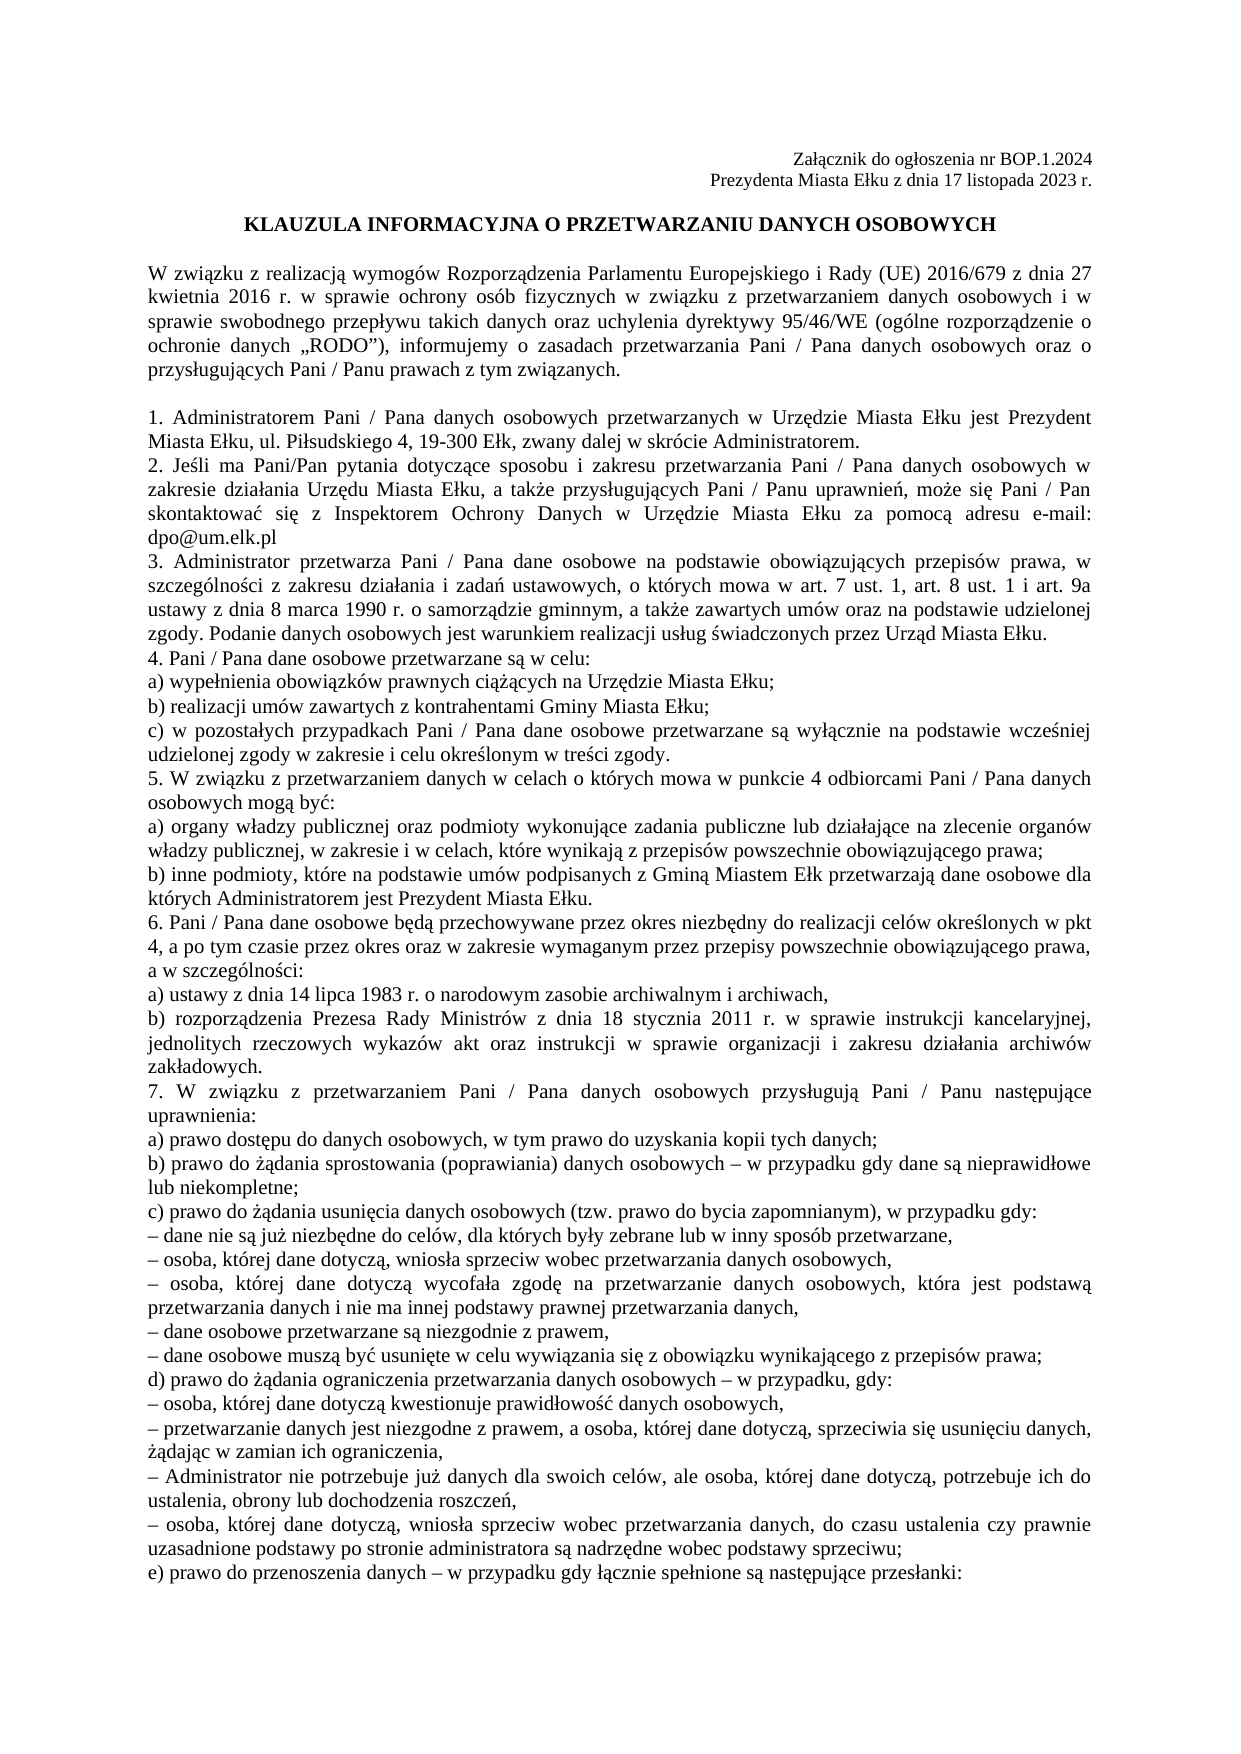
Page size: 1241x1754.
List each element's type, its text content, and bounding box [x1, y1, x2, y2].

text W związku z realizacją wymogów Rozporządzenia Parlamentu Europejskiego i Rady (UE) 2016/679 z dnia 27 kwietnia 2016 r. w sprawie ochrony osób fizycznych w związku z przetwarzaniem danych osobowych i w sprawie swobodnego przepływu takich danych oraz uchylenia dyrektywy 95/46/WE (ogólne rozporządzenie o ochronie danych „RODO”), informujemy o zasadach przetwarzania Pani / Pana danych osobowych oraz o przysługujących Pani / Panu prawach z tym związanych. [148, 260, 1093, 381]
text Prezydenta Miasta Ełku z dnia 17 listopada 2023 r. [148, 169, 1093, 191]
text – Administrator nie potrzebuje już danych dla swoich celów, ale osoba, której dane dotyczą, potrzebuje ich do ustalenia, obrony lub dochodzenia roszczeń, [148, 1463, 1093, 1512]
text d) prawo do żądania ograniczenia przetwarzania danych osobowych – w przypadku, gdy: [148, 1367, 1093, 1391]
text a) prawo dostępu do danych osobowych, w tym prawo do uzyskania kopii tych danych; [148, 1127, 1093, 1151]
text b) rozporządzenia Prezesa Rady Ministrów z dnia 18 stycznia 2011 r. w sprawie instrukcji kancelaryjnej, jednolitych rzeczowych wykazów akt oraz instrukcji w sprawie organizacji i zakresu działania archiwów zakładowych. [148, 1006, 1093, 1078]
text – przetwarzanie danych jest niezgodne z prawem, a osoba, której dane dotyczą, sprzeciwia się usunięciu danych, żądając w zamian ich ograniczenia, [148, 1415, 1093, 1463]
text – dane osobowe przetwarzane są niezgodnie z prawem, [148, 1319, 1093, 1343]
text – osoba, której dane dotyczą kwestionuje prawidłowość danych osobowych, [148, 1391, 1093, 1415]
text a) ustawy z dnia 14 lipca 1983 r. o narodowym zasobie archiwalnym i archiwach, [148, 982, 1093, 1006]
text b) realizacji umów zawartych z kontrahentami Gminy Miasta Ełku; [148, 693, 1093, 718]
text Załącznik do ogłoszenia nr BOP.1.2024 [148, 148, 1093, 169]
text – dane osobowe muszą być usunięte w celu wywiązania się z obowiązku wynikającego z przepisów prawa; [148, 1343, 1093, 1367]
text – dane nie są już niezbędne do celów, dla których były zebrane lub w inny sposób przetwarzane, [148, 1223, 1093, 1247]
text c) prawo do żądania usunięcia danych osobowych (tzw. prawo do bycia zapomnianym), w przypadku gdy: [148, 1199, 1093, 1223]
text a) organy władzy publicznej oraz podmioty wykonujące zadania publiczne lub działające na zlecenie organów władzy publicznej, w zakresie i w celach, które wynikają z przepisów powszechnie obowiązującego prawa; [148, 814, 1093, 862]
text 4. Pani / Pana dane osobowe przetwarzane są w celu: [148, 645, 1093, 669]
text e) prawo do przenoszenia danych – w przypadku gdy łącznie spełnione są następujące przesłanki: [148, 1560, 1093, 1584]
text 2. Jeśli ma Pani/Pan pytania dotyczące sposobu i zakresu przetwarzania Pani / Pana danych osobowych w zakresie działania Urzędu Miasta Ełku, a także przysługujących Pani / Panu uprawnień, może się Pani / Pan skontaktować się z Inspektorem Ochrony Danych w Urzędzie Miasta Ełku za pomocą adresu e-mail: dpo@um.elk.pl [148, 453, 1093, 549]
text 7. W związku z przetwarzaniem Pani / Pana danych osobowych przysługują Pani / Panu następujące uprawnienia: [148, 1078, 1093, 1127]
text 1. Administratorem Pani / Pana danych osobowych przetwarzanych w Urzędzie Miasta Ełku jest Prezydent Miasta Ełku, ul. Piłsudskiego 4, 19-300 Ełk, zwany dalej w skrócie Administratorem. [148, 405, 1093, 453]
text – osoba, której dane dotyczą, wniosła sprzeciw wobec przetwarzania danych, do czasu ustalenia czy prawnie uzasadnione podstawy po stronie administratora są nadrzędne wobec podstawy sprzeciwu; [148, 1512, 1093, 1560]
text 3. Administrator przetwarza Pani / Pana dane osobowe na podstawie obowiązujących przepisów prawa, w szczególności z zakresu działania i zadań ustawowych, o których mowa w art. 7 ust. 1, art. 8 ust. 1 i art. 9a ustawy z dnia 8 marca 1990 r. o samorządzie gminnym, a także zawartych umów oraz na podstawie udzielonej zgody. Podanie danych osobowych jest warunkiem realizacji usług świadczonych przez Urząd Miasta Ełku. [148, 549, 1093, 645]
text b) inne podmioty, które na podstawie umów podpisanych z Gminą Miastem Ełk przetwarzają dane osobowe dla których Administratorem jest Prezydent Miasta Ełku. [148, 862, 1093, 910]
text – osoba, której dane dotyczą wycofała zgodę na przetwarzanie danych osobowych, która jest podstawą przetwarzania danych i nie ma innej podstawy prawnej przetwarzania danych, [148, 1271, 1093, 1319]
text KLAUZULA INFORMACYJNA O PRZETWARZANIU DANYCH OSOBOWYCH [148, 212, 1093, 236]
text b) prawo do żądania sprostowania (poprawiania) danych osobowych – w przypadku gdy dane są nieprawidłowe lub niekompletne; [148, 1151, 1093, 1199]
text 5. W związku z przetwarzaniem danych w celach o których mowa w punkcie 4 odbiorcami Pani / Pana danych osobowych mogą być: [148, 766, 1093, 814]
text a) wypełnienia obowiązków prawnych ciążących na Urzędzie Miasta Ełku; [148, 669, 1093, 693]
text – osoba, której dane dotyczą, wniosła sprzeciw wobec przetwarzania danych osobowych, [148, 1247, 1093, 1271]
text c) w pozostałych przypadkach Pani / Pana dane osobowe przetwarzane są wyłącznie na podstawie wcześniej udzielonej zgody w zakresie i celu określonym w treści zgody. [148, 718, 1093, 766]
text 6. Pani / Pana dane osobowe będą przechowywane przez okres niezbędny do realizacji celów określonych w pkt 4, a po tym czasie przez okres oraz w zakresie wymaganym przez przepisy powszechnie obowiązującego prawa, a w szczególności: [148, 910, 1093, 982]
